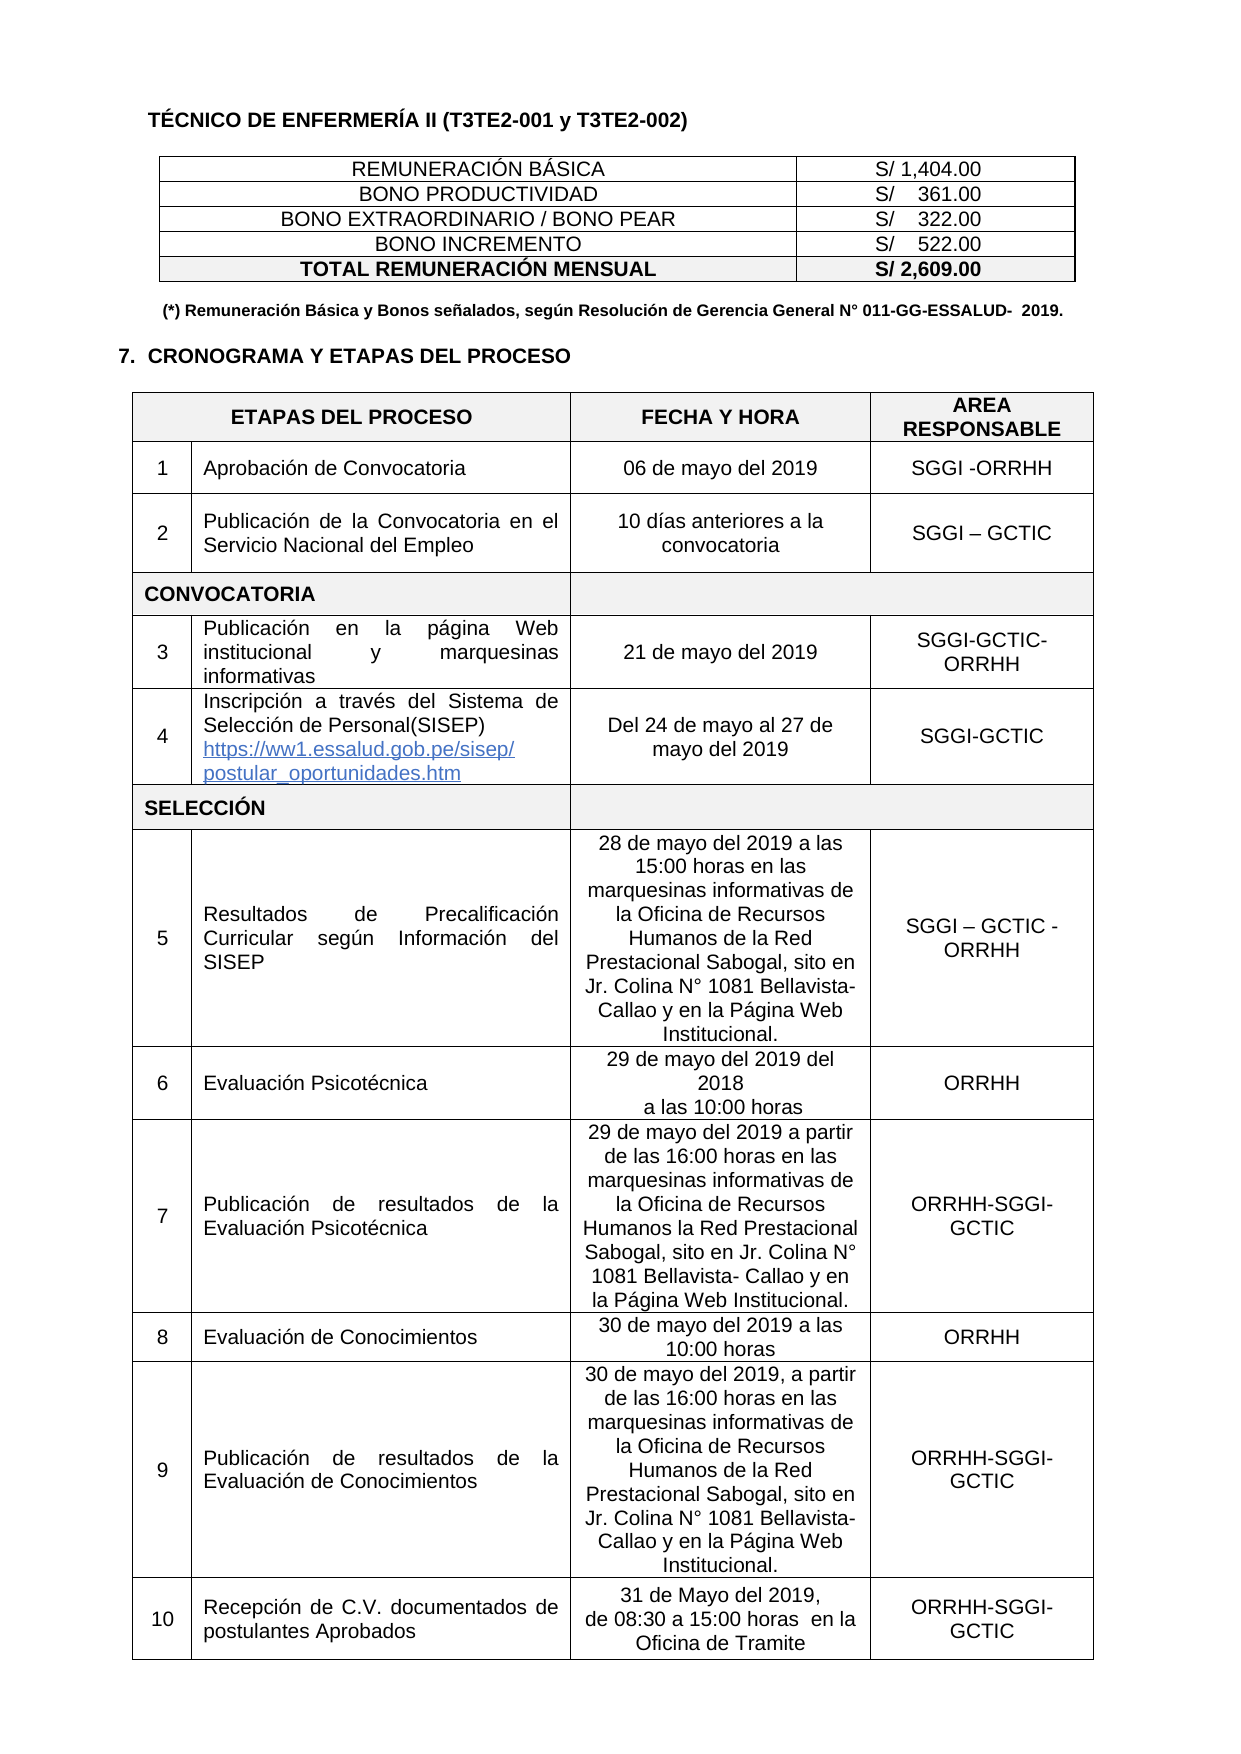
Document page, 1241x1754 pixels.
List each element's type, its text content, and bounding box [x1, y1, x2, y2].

table_cell SGGI-GCTIC [871, 689, 1093, 784]
table_cell ORRHH-SGGI-GCTIC [871, 1578, 1093, 1659]
table_cell ORRHH-SGGI-GCTIC [871, 1120, 1093, 1312]
table_cell S/ 322.00 [797, 207, 1074, 231]
text (*) Remuneración Básica y Bonos señalados, según Resolución de Gerencia General N° 011-GG-ESSALUD- 2019. [162, 301, 1107, 320]
table_cell 30 de mayo del 2019 a las 10:00 horas [571, 1313, 870, 1361]
table_cell 29 de mayo del 2019 del 2018 a las 10:00 horas [571, 1047, 870, 1119]
table_cell 4 [133, 689, 191, 784]
table_cell 8 [133, 1313, 191, 1361]
table_cell Evaluación de Conocimientos [192, 1313, 570, 1361]
table_header ETAPAS DEL PROCESO [133, 393, 570, 441]
table_header FECHA Y HORA [571, 393, 870, 441]
table_cell CONVOCATORIA [133, 573, 570, 614]
table_cell BONO INCREMENTO [160, 232, 796, 256]
table_header AREA RESPONSABLE [871, 393, 1093, 441]
table_cell BONO EXTRAORDINARIO / BONO PEAR [160, 207, 796, 231]
table_cell S/ 361.00 [797, 182, 1074, 206]
table_cell 06 de mayo del 2019 [571, 442, 870, 493]
table_cell BONO PRODUCTIVIDAD [160, 182, 796, 206]
table_cell S/ 2,609.00 [797, 257, 1074, 281]
table_cell 9 [133, 1362, 191, 1577]
table_cell 2 [133, 494, 191, 572]
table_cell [571, 1578, 870, 1659]
table_cell 1 [133, 442, 191, 493]
table_cell TOTAL REMUNERACIÓN MENSUAL [160, 257, 796, 281]
table_cell Evaluación Psicotécnica [192, 1047, 570, 1119]
table_cell ORRHH-SGGI-GCTIC [871, 1362, 1093, 1577]
table_cell SELECCIÓN [133, 785, 570, 829]
table_cell Resultados de Precalificación Curricular según Información del SISEP [192, 830, 570, 1046]
table_cell SGGI-GCTIC-ORRHH [871, 616, 1093, 687]
table_cell Publicación de la Convocatoria en el Servicio Nacional del Empleo [192, 494, 570, 572]
table_cell [571, 785, 1093, 829]
table_cell Publicación en la página Web institucional y marquesinas informativas [192, 616, 570, 687]
table_header REMUNERACIÓN BÁSICA [160, 157, 796, 181]
table_cell 5 [133, 830, 191, 1046]
table_cell SGGI – GCTIC -ORRHH [871, 830, 1093, 1046]
table_cell Inscripción a través del Sistema de Selección de Personal(SISEP) https://ww1.essalud.gob.pe/sisep/postular_oportunidades.htm [192, 689, 570, 784]
table_cell [571, 573, 1093, 614]
table_cell 30 de mayo del 2019, a partir de las 16:00 horas en las marquesinas informativas de la Oficina de Recursos Humanos de la Red Prestacional Sabogal, sito en Jr. Colina N° 1081 Bellavista- Callao y en la Página Web Institucional. [571, 1362, 870, 1577]
table_cell S/ 522.00 [797, 232, 1074, 256]
table_cell SGGI -ORRHH [871, 442, 1093, 493]
table_cell 7 [133, 1120, 191, 1312]
table_cell 10 [133, 1578, 191, 1659]
table_cell 21 de mayo del 2019 [571, 616, 870, 687]
table_header S/ 1,404.00 [797, 157, 1074, 181]
table_cell ORRHH [871, 1313, 1093, 1361]
table_cell SGGI – GCTIC [871, 494, 1093, 572]
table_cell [192, 1578, 570, 1659]
table_cell 10 días anteriores a la convocatoria [571, 494, 870, 572]
table_cell 29 de mayo del 2019 a partir de las 16:00 horas en las marquesinas informativas de la Oficina de Recursos Humanos la Red Prestacional Sabogal, sito en Jr. Colina N° 1081 Bellavista- Callao y en la Página Web Institucional. [571, 1120, 870, 1312]
table_cell 3 [133, 616, 191, 687]
table_cell 6 [133, 1047, 191, 1119]
text TÉCNICO DE ENFERMERÍA II (T3TE2-001 y T3TE2-002) [148, 108, 1107, 132]
table_cell Aprobación de Convocatoria [192, 442, 570, 493]
list CRONOGRAMA Y ETAPAS DEL PROCESO [118, 344, 1107, 368]
table_cell Del 24 de mayo al 27 de mayo del 2019 [571, 689, 870, 784]
table_cell ORRHH [871, 1047, 1093, 1119]
table_cell Publicación de resultados de la Evaluación de Conocimientos [192, 1362, 570, 1577]
table_cell Publicación de resultados de la Evaluación Psicotécnica [192, 1120, 570, 1312]
table_cell 28 de mayo del 2019 a las 15:00 horas en las marquesinas informativas de la Oficina de Recursos Humanos de la Red Prestacional Sabogal, sito en Jr. Colina N° 1081 Bellavista- Callao y en la Página Web Institucional. [571, 830, 870, 1046]
